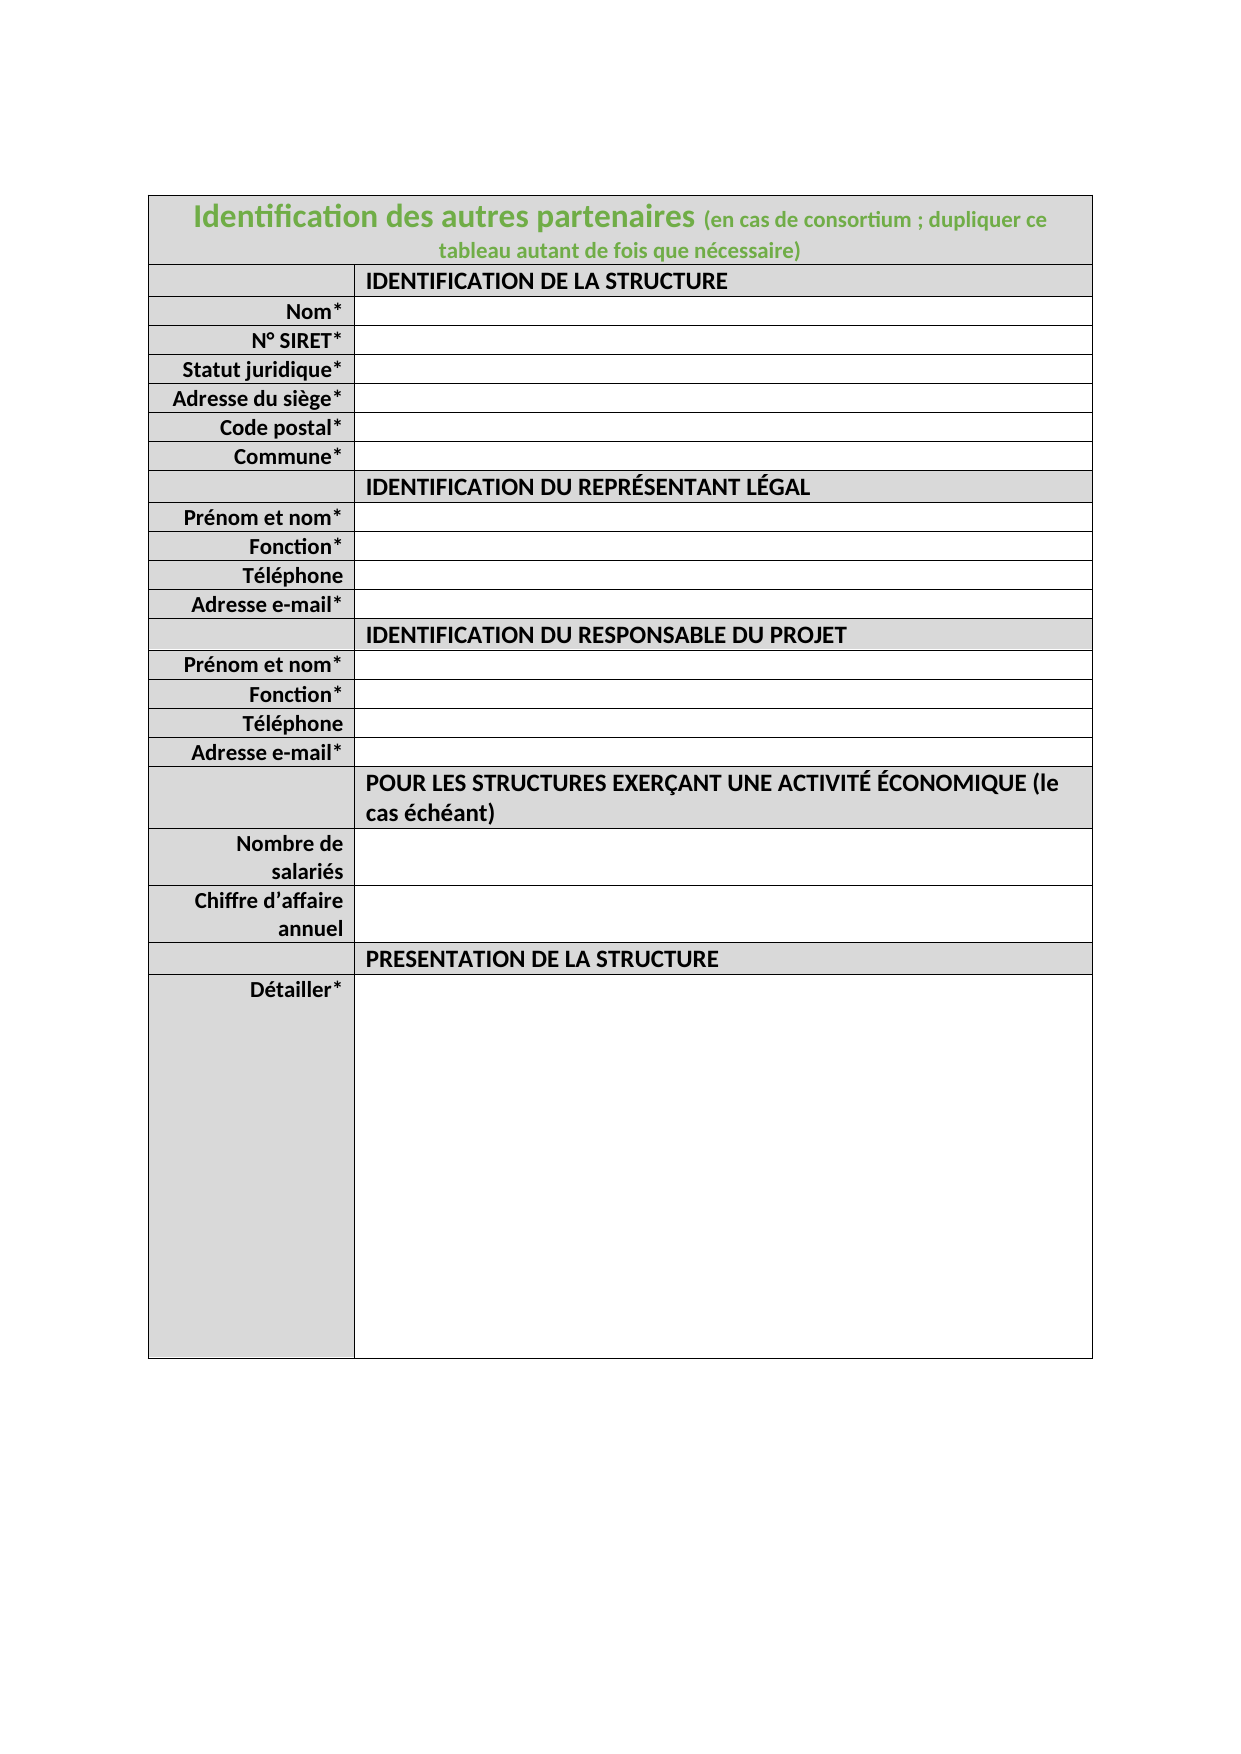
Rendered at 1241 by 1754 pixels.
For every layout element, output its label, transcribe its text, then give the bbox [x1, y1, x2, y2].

table_cell [355, 680, 1092, 708]
table_cell [149, 471, 354, 502]
table_cell [355, 829, 1092, 885]
table_cell Nombre de salariés [149, 829, 354, 885]
table_cell Adresse e-mail* [149, 590, 354, 618]
table_cell Adresse du siège* [149, 384, 354, 412]
table_cell [149, 943, 354, 974]
table_cell Téléphone [149, 561, 354, 589]
table_cell [355, 561, 1092, 589]
table_cell [355, 886, 1092, 942]
table_cell Chiffre d’affaire annuel [149, 886, 354, 942]
table_cell [149, 265, 354, 296]
table_cell [149, 619, 354, 649]
table_cell Fonction* [149, 532, 354, 560]
table_cell Adresse e-mail* [149, 738, 354, 766]
table_cell IDENTIFICATION DE LA STRUCTURE [355, 265, 1092, 296]
table_cell IDENTIFICATION DU REPRÉSENTANT LÉGAL [355, 471, 1092, 502]
table_cell Nom* [149, 297, 354, 325]
table_cell Commune* [149, 442, 354, 470]
table_cell [355, 503, 1092, 531]
table_header Identification des autres partenaires (en cas de consortium ; dupliquer ce tableau autant de fois que nécessaire) [149, 196, 1092, 264]
table_cell [355, 738, 1092, 766]
table_cell [355, 532, 1092, 560]
table_cell Détailler* [149, 975, 354, 1357]
table_cell [355, 384, 1092, 412]
table_cell [355, 709, 1092, 737]
table_cell [355, 413, 1092, 441]
table_cell [355, 326, 1092, 354]
table_cell [355, 651, 1092, 679]
table_cell [149, 767, 354, 828]
table_cell POUR LES STRUCTURES EXERÇANT UNE ACTIVITÉ ÉCONOMIQUE (le cas échéant) [355, 767, 1092, 828]
table_cell PRESENTATION DE LA STRUCTURE [355, 943, 1092, 974]
table_cell [355, 297, 1092, 325]
table_cell [355, 975, 1092, 1357]
table_cell [355, 590, 1092, 618]
table_cell [355, 355, 1092, 383]
table_cell Prénom et nom* [149, 651, 354, 679]
table_cell IDENTIFICATION DU RESPONSABLE DU PROJET [355, 619, 1092, 649]
table_cell Prénom et nom* [149, 503, 354, 531]
table_cell Code postal* [149, 413, 354, 441]
table_cell Fonction* [149, 680, 354, 708]
table_cell Téléphone [149, 709, 354, 737]
table_cell [355, 442, 1092, 470]
table_cell Statut juridique* [149, 355, 354, 383]
table_cell N° SIRET* [149, 326, 354, 354]
